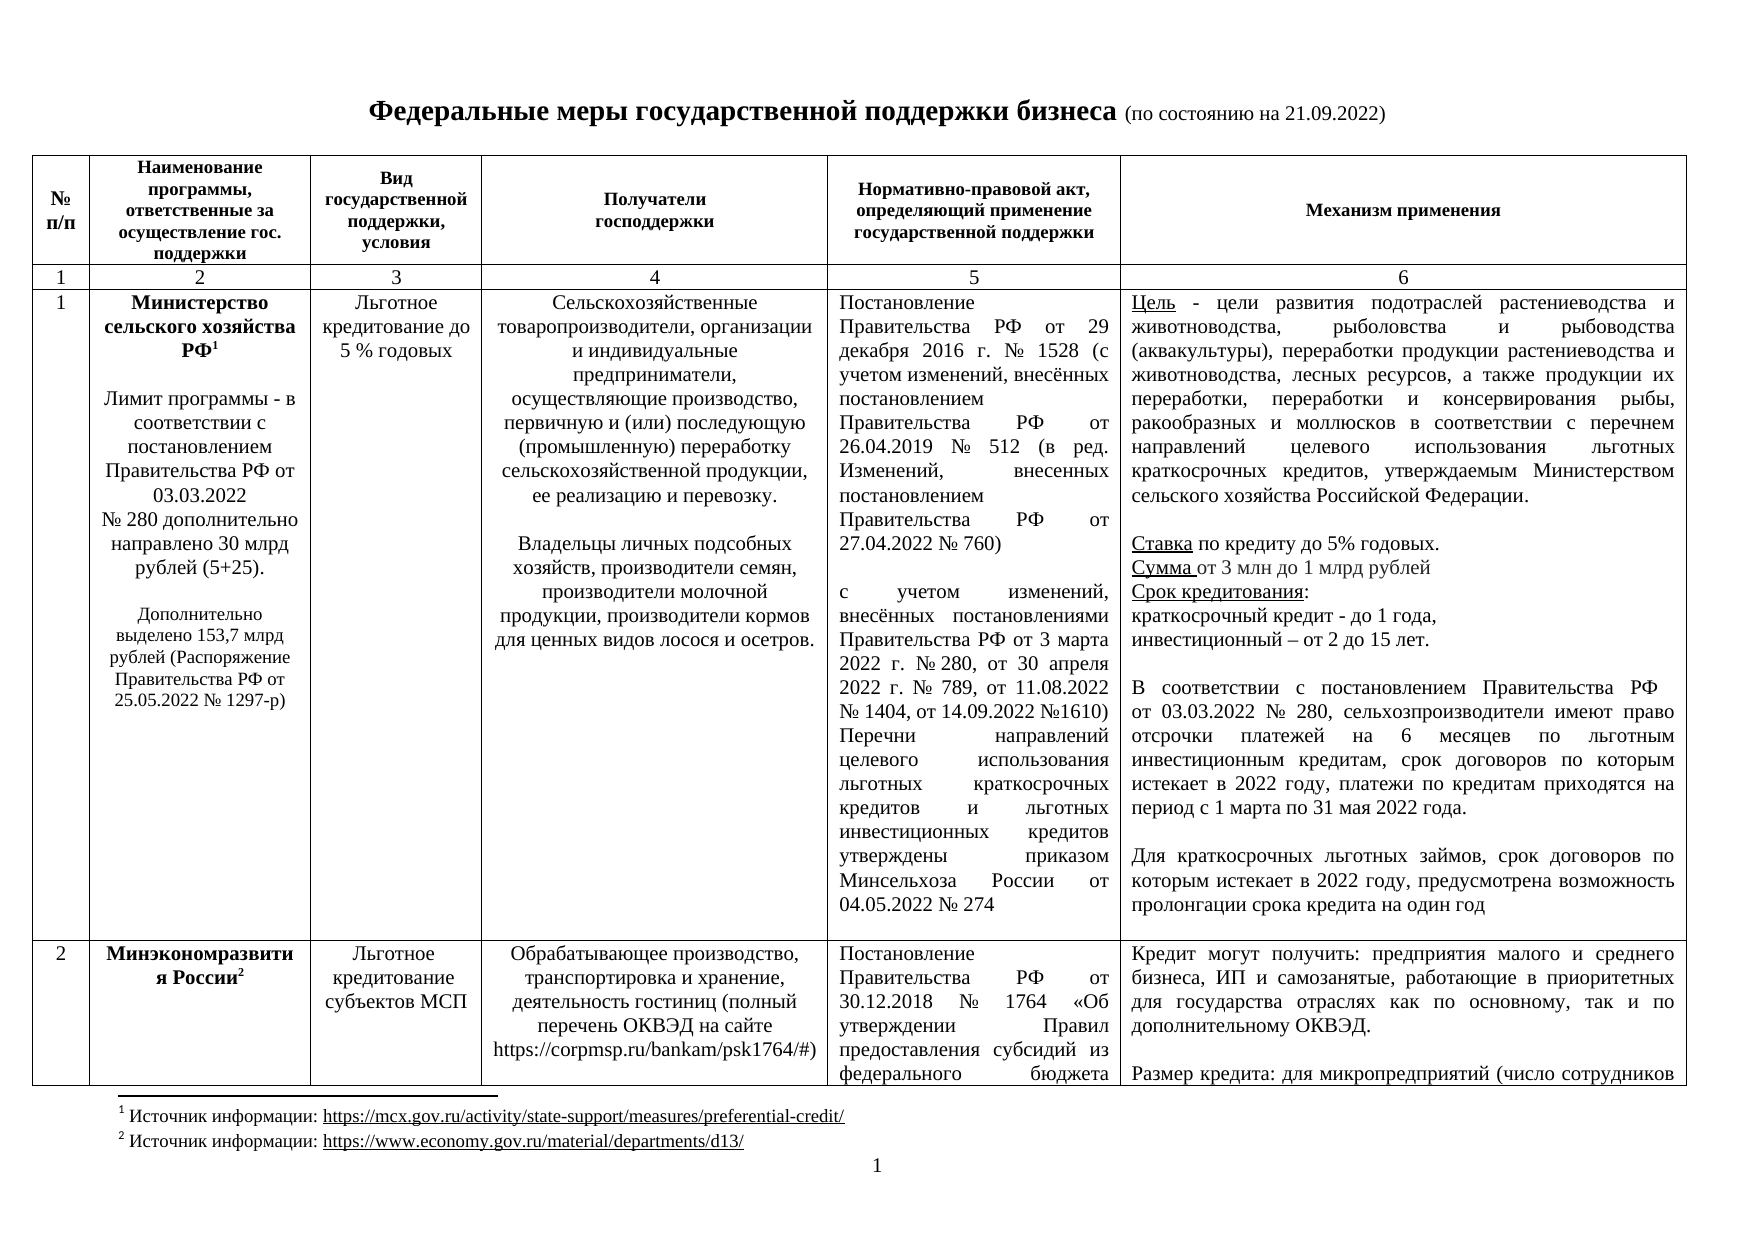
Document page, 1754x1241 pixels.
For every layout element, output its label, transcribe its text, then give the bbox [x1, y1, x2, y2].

table_header Механизм применения [1121, 156, 1686, 264]
table_cell Министерство сельского хозяйства РФ Лимит программы - в соответствии с постановлением Правительства РФ от 03.03.2022 № 280 дополнительно направлено 30 млрд рублей (5+25). Дополнительно выделено 153,7 млрд рублей (Распоряжение Правительства РФ от 25.05.2022 № 1297-р) [90, 290, 310, 940]
table_cell 5 [828, 265, 1120, 289]
table_cell 1 [33, 290, 89, 940]
table_cell Льготное кредитование субъектов МСП [311, 941, 481, 1085]
table_cell Сельскохозяйственные товаропроизводители, организации и индивидуальные предприниматели, осуществляющие производство, первичную и (или) последующую (промышленную) переработку сельскохозяйственной продукции, ее реализацию и перевозку. Владельцы личных подсобных хозяйств, производители семян, производители молочной продукции, производители кормов для ценных видов лосося и осетров. [482, 290, 827, 940]
table_cell Льготное кредитование до 5 % годовых [311, 290, 481, 940]
table_cell Цель - цели развития подотраслей растениеводства и животноводства, рыболовства и рыбоводства (аквакультуры), переработки продукции растениеводства и животноводства, лесных ресурсов, а также продукции их переработки, переработки и консервирования рыбы, ракообразных и моллюсков в соответствии с перечнем направлений целевого использования льготных краткосрочных кредитов, утверждаемым Министерством сельского хозяйства Российской Федерации. Ставка по кредиту до 5% годовых. Сумма от 3 млн до 1 млрд рублей Срок кредитования: краткосрочный кредит - до 1 года, инвестиционный – от 2 до 15 лет. В соответствии с постановлением Правительства РФ от 03.03.2022 № 280, сельхозпроизводители имеют право отсрочки платежей на 6 месяцев по льготным инвестиционным кредитам, срок договоров по которым истекает в 2022 году, платежи по кредитам приходятся на период с 1 марта по 31 мая 2022 года. Для краткосрочных льготных займов, срок договоров по которым истекает в 2022 году, предусмотрена возможность пролонгации срока кредита на один год [1121, 290, 1686, 940]
table_header Вид государственной поддержки, условия [311, 156, 481, 264]
table_header Получатели господдержки [482, 156, 827, 264]
table_cell Минэкономразвития России [90, 941, 310, 1085]
table_cell Обрабатывающее производство, транспортировка и хранение, деятельность гостиниц (полный перечень ОКВЭД на сайте https://corpmsp.ru/bankam/psk1764/#) [482, 941, 827, 1085]
table_cell 2 [90, 265, 310, 289]
table_cell 1 [33, 265, 89, 289]
table_header Нормативно-правовой акт, определяющий применение государственной поддержки [828, 156, 1120, 264]
table_cell Постановление Правительства РФ от 29 декабря 2016 г. № 1528 (с учетом изменений, внесённых постановлением Правительства РФ от 26.04.2019 № 512 (в ред. Изменений, внесенных постановлением Правительства РФ от 27.04.2022 № 760) с учетом изменений, внесённых постановлениями Правительства РФ от 3 марта 2022 г. № 280, от 30 апреля 2022 г. № 789, от 11.08.2022 № 1404, от 14.09.2022 №1610) Перечни направлений целевого использования льготных краткосрочных кредитов и льготных инвестиционных кредитов утверждены приказом Минсельхоза России от 04.05.2022 № 274 [828, 290, 1120, 940]
table_cell 6 [1121, 265, 1686, 289]
table_cell 3 [311, 265, 481, 289]
table_cell 2 [33, 941, 89, 1085]
text Федеральные меры государственной поддержки бизнеса (по состоянию на 21.09.2022) [118, 93, 1636, 126]
table_header № п/п [33, 156, 89, 264]
table_cell 4 [482, 265, 827, 289]
table_header Наименование программы, ответственные за осуществление гос. поддержки [90, 156, 310, 264]
